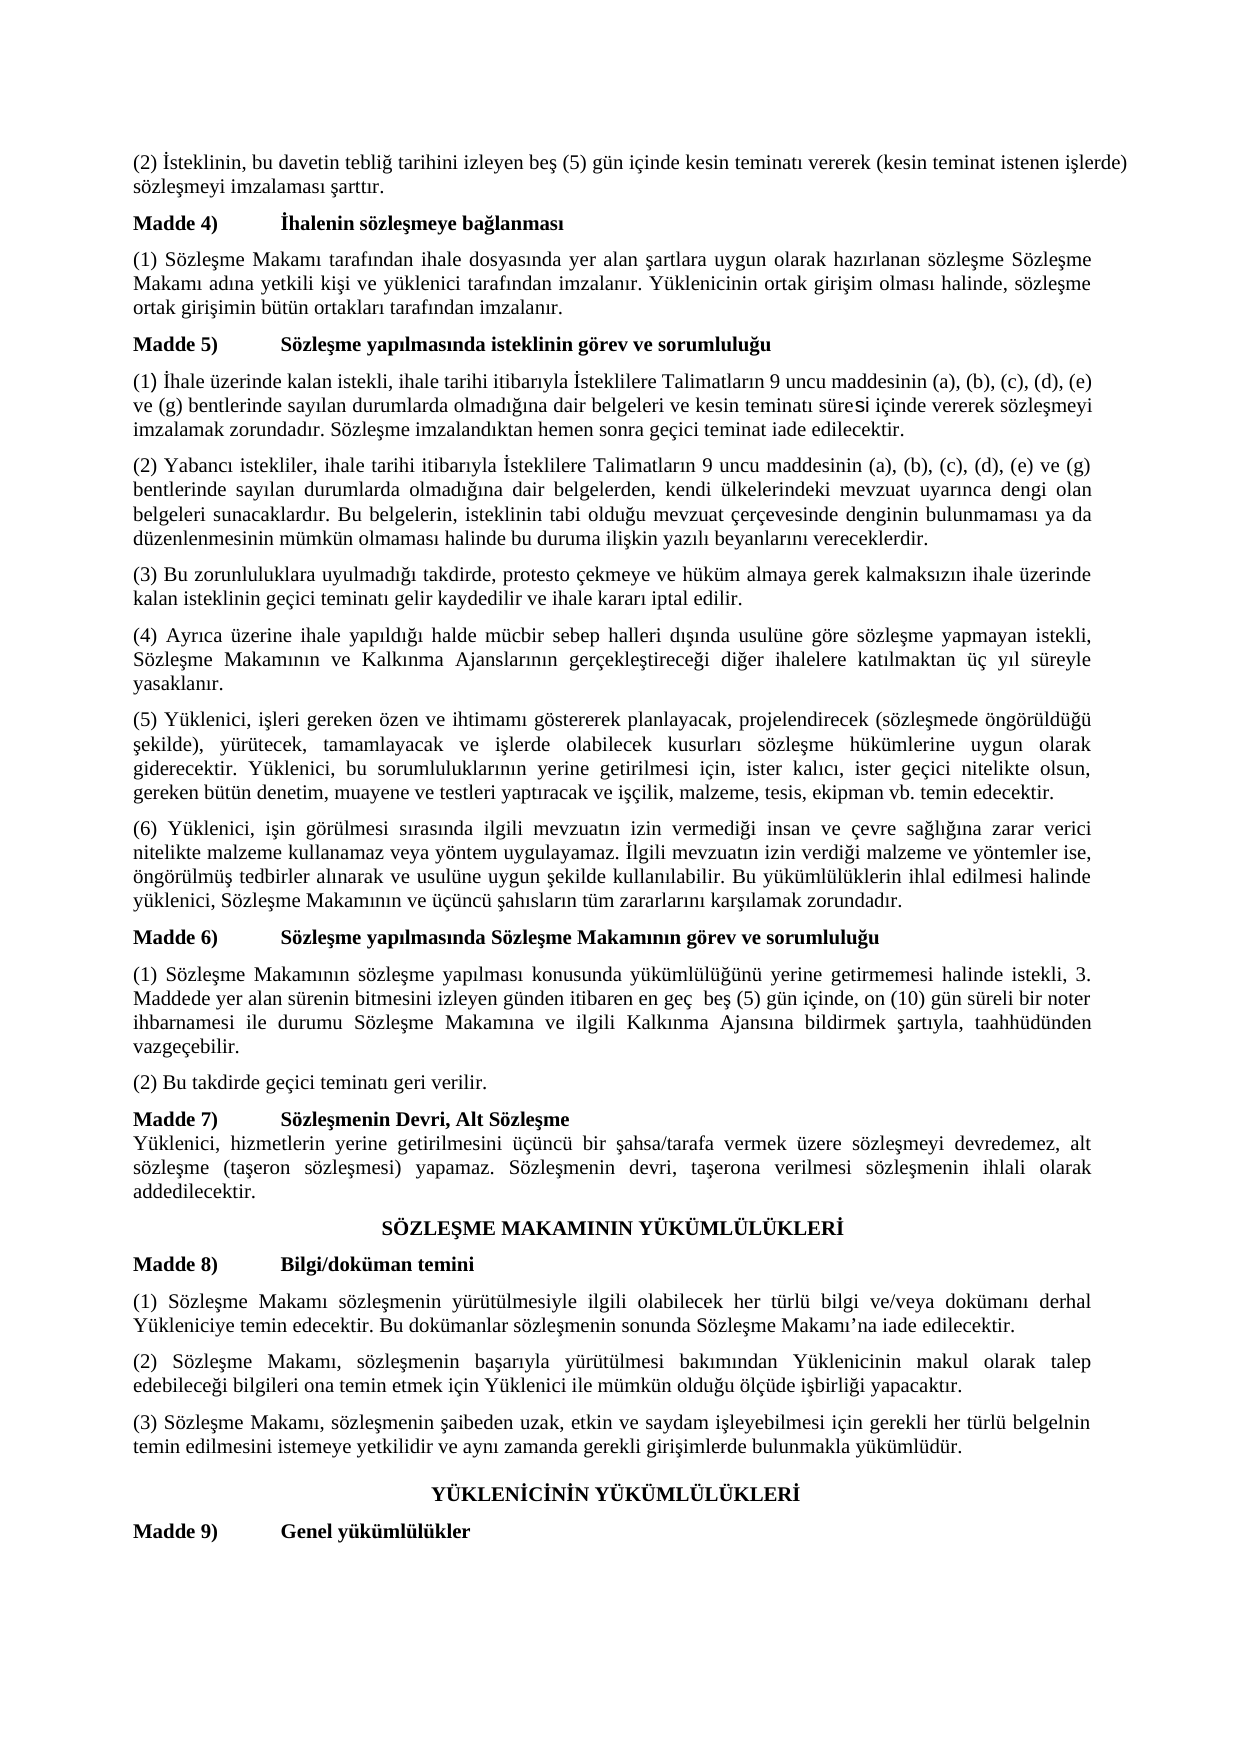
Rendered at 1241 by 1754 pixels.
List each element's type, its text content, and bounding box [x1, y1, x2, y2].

list İhalenin sözleşmeye bağlanması [133, 211, 1093, 235]
text (5) Yüklenici, işleri gereken özen ve ihtimamı göstererek planlayacak, projelendirecek (sözleşmede öngörüldüğü şekilde), yürütecek, tamamlayacak ve işlerde olabilecek kusurları sözleşme hükümlerine uygun olarak giderecektir. Yüklenici, bu sorumluluklarının yerine getirilmesi için, ister kalıcı, ister geçici nitelikte olsun, gereken bütün denetim, muayene ve testleri yaptıracak ve işçilik, malzeme, tesis, ekipman vb. temin edecektir. [133, 707, 1093, 804]
text (1) Sözleşme Makamı tarafından ihale dosyasında yer alan şartlara uygun olarak hazırlanan sözleşme Sözleşme Makamı adına yetkili kişi ve yüklenici tarafından imzalanır. Yüklenicinin ortak girişim olması halinde, sözleşme ortak girişimin bütün ortakları tarafından imzalanır. [133, 247, 1093, 319]
text SÖZLEŞME MAKAMININ YÜKÜMLÜLÜKLERİ [133, 1216, 1093, 1239]
text (2) İsteklinin, bu davetin tebliğ tarihini izleyen beş (5) gün içinde kesin teminatı vererek (kesin teminat istenen işlerde) sözleşmeyi imzalaması şarttır. [133, 150, 1130, 198]
text (1) Sözleşme Makamının sözleşme yapılması konusunda yükümlülüğünü yerine getirmemesi halinde istekli, 3. Maddede yer alan sürenin bitmesini izleyen günden itibaren en geç beş (5) gün içinde, on (10) gün süreli bir noter ihbarnamesi ile durumu Sözleşme Makamına ve ilgili Kalkınma Ajansına bildirmek şartıyla, taahhüdünden vazgeçebilir. [133, 961, 1093, 1058]
text YÜKLENİCİNİN YÜKÜMLÜLÜKLERİ [139, 1482, 1093, 1506]
text Yüklenici, hizmetlerin yerine getirilmesini üçüncü bir şahsa/tarafa vermek üzere sözleşmeyi devredemez, alt sözleşme (taşeron sözleşmesi) yapamaz. Sözleşmenin devri, taşerona verilmesi sözleşmenin ihlali olarak addedilecektir. [133, 1131, 1093, 1203]
text (4) Ayrıca üzerine ihale yapıldığı halde mücbir sebep halleri dışında usulüne göre sözleşme yapmayan istekli, Sözleşme Makamının ve Kalkınma Ajanslarının gerçekleştireceği diğer ihalelere katılmaktan üç yıl süreyle yasaklanır. [133, 623, 1093, 695]
list Sözleşmenin Devri, Alt Sözleşme [133, 1107, 1093, 1131]
text (2) Sözleşme Makamı, sözleşmenin başarıyla yürütülmesi bakımından Yüklenicinin makul olarak talep edebileceği bilgileri ona temin etmek için Yüklenici ile mümkün olduğu ölçüde işbirliği yapacaktır. [133, 1349, 1093, 1397]
text (3) Bu zorunluluklara uyulmadığı takdirde, protesto çekmeye ve hüküm almaya gerek kalmaksızın ihale üzerinde kalan isteklinin geçici teminatı gelir kaydedilir ve ihale kararı iptal edilir. [133, 562, 1093, 610]
text (3) Sözleşme Makamı, sözleşmenin şaibeden uzak, etkin ve saydam işleyebilmesi için gerekli her türlü belgelnin temin edilmesini istemeye yetkilidir ve aynı zamanda gerekli girişimlerde bulunmakla yükümlüdür. [133, 1410, 1093, 1458]
list Bilgi/doküman temini [133, 1252, 1093, 1276]
text (6) Yüklenici, işin görülmesi sırasında ilgili mevzuatın izin vermediği insan ve çevre sağlığına zarar verici nitelikte malzeme kullanamaz veya yöntem uygulayamaz. İlgili mevzuatın izin verdiği malzeme ve yöntemler ise, öngörülmüş tedbirler alınarak ve usulüne uygun şekilde kullanılabilir. Bu yükümlülüklerin ihlal edilmesi halinde yüklenici, Sözleşme Makamının ve üçüncü şahısların tüm zararlarını karşılamak zorundadır. [133, 816, 1093, 912]
list Genel yükümlülükler [133, 1519, 1093, 1543]
list Sözleşme yapılmasında Sözleşme Makamının görev ve sorumluluğu [133, 925, 1093, 949]
text (1) İhale üzerinde kalan istekli, ihale tarihi itibarıyla İsteklilere Talimatların 9 uncu maddesinin (a), (b), (c), (d), (e) ve (g) bentlerinde sayılan durumlarda olmadığına dair belgeleri ve kesin teminatı süresi içinde vererek sözleşmeyi imzalamak zorundadır. Sözleşme imzalandıktan hemen sonra geçici teminat iade edilecektir. [133, 368, 1093, 441]
text (1) Sözleşme Makamı sözleşmenin yürütülmesiyle ilgili olabilecek her türlü bilgi ve/veya dokümanı derhal Yükleniciye temin edecektir. Bu dokümanlar sözleşmenin sonunda Sözleşme Makamı’na iade edilecektir. [133, 1289, 1093, 1337]
text (2) Yabancı istekliler, ihale tarihi itibarıyla İsteklilere Talimatların 9 uncu maddesinin (a), (b), (c), (d), (e) ve (g) bentlerinde sayılan durumlarda olmadığına dair belgelerden, kendi ülkelerindeki mevzuat uyarınca dengi olan belgeleri sunacaklardır. Bu belgelerin, isteklinin tabi olduğu mevzuat çerçevesinde denginin bulunmaması ya da düzenlenmesinin mümkün olmaması halinde bu duruma ilişkin yazılı beyanlarını vereceklerdir. [133, 453, 1093, 549]
text (2) Bu takdirde geçici teminatı geri verilir. [133, 1070, 1093, 1094]
list Sözleşme yapılmasında isteklinin görev ve sorumluluğu [133, 332, 1093, 356]
